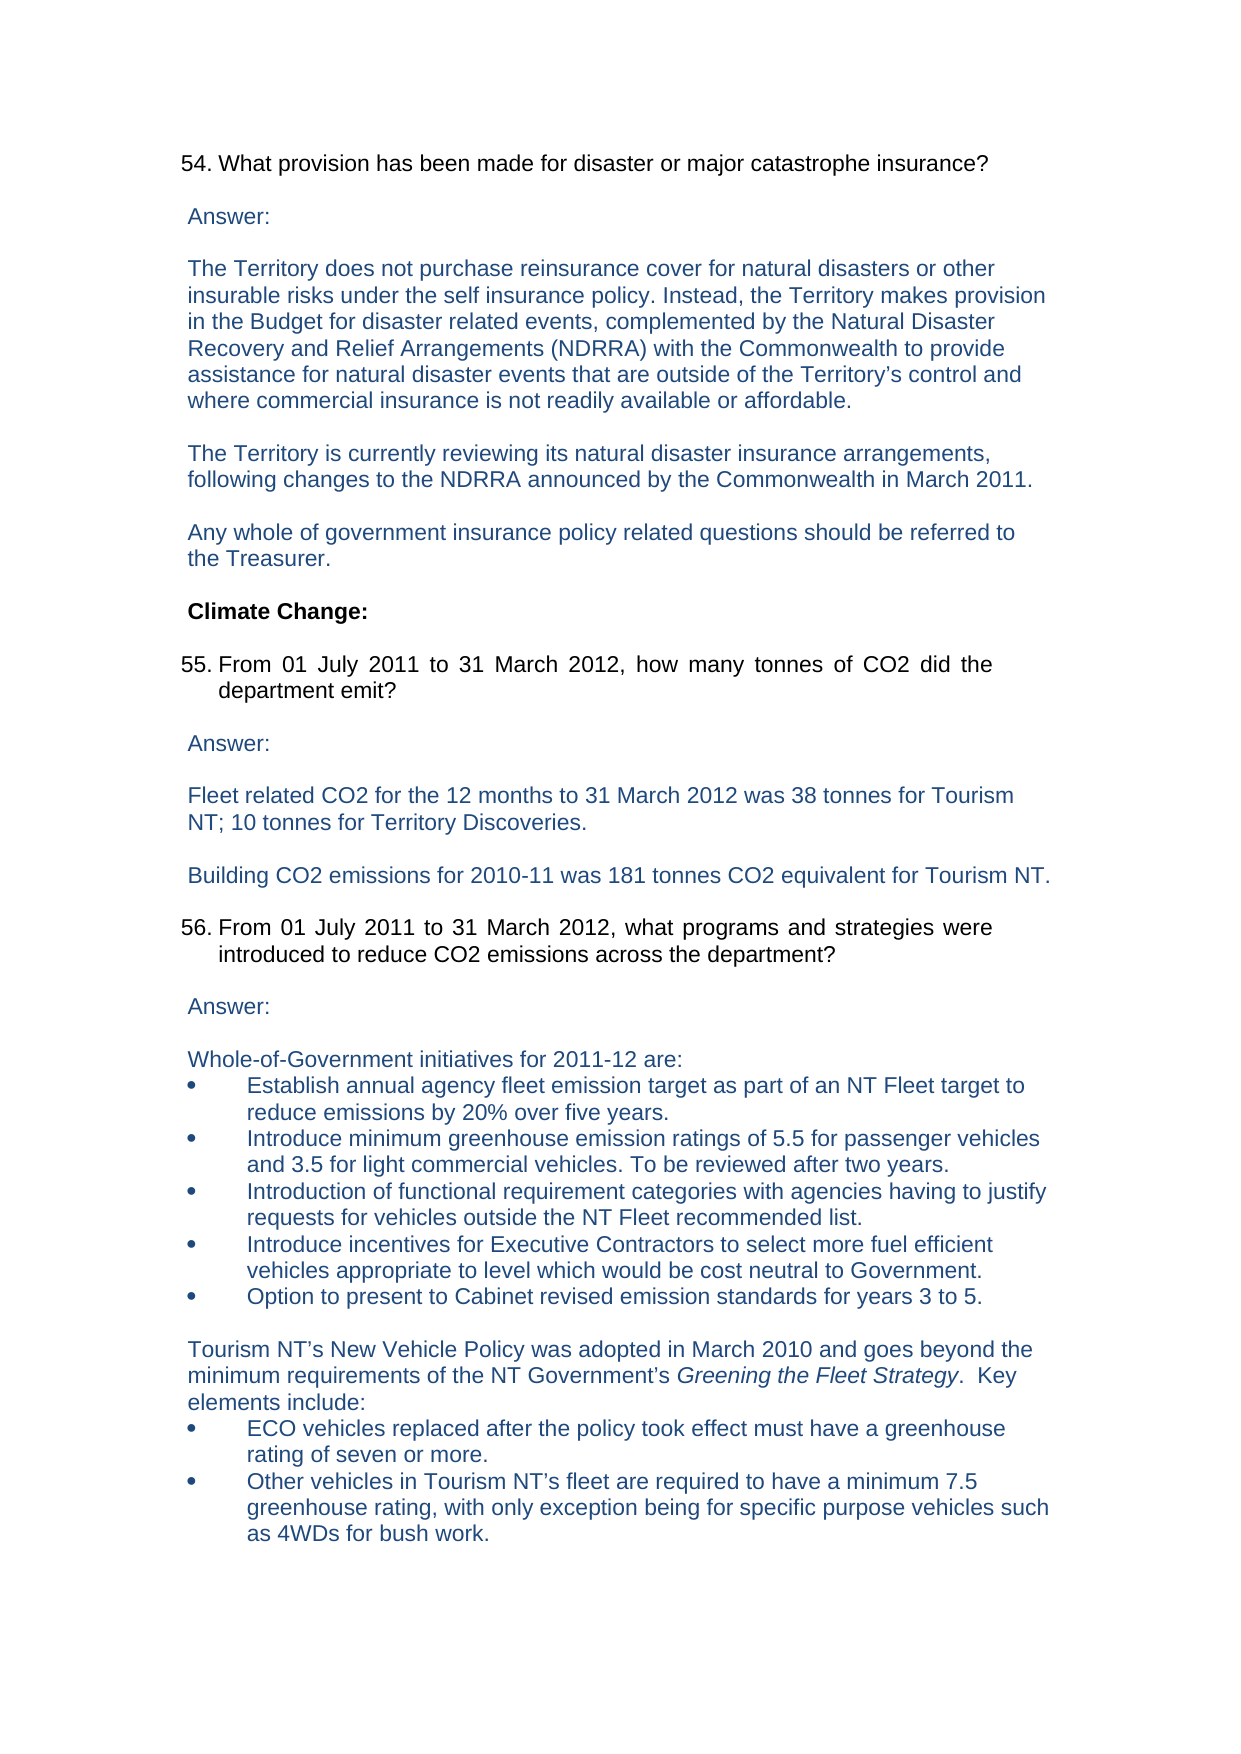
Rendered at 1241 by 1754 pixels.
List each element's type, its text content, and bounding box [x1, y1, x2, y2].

text Whole-of-Government initiatives for 2011-12 are: [187, 1046, 1053, 1072]
text Building CO2 emissions for 2010-11 was 181 tonnes CO2 equivalent for Tourism NT. [187, 862, 1053, 888]
list Establish annual agency fleet emission target as part of an NT Fleet target to reduce emissions by 20% over five years. [187, 1072, 1053, 1125]
list ECO vehicles replaced after the policy took effect must have a greenhouse rating of seven or more. [187, 1415, 1053, 1468]
text The Territory does not purchase reinsurance cover for natural disasters or other insurable risks under the self insurance policy. Instead, the Territory makes provision in the Budget for disaster related events, complemented by the Natural Disaster Recovery and Relief Arrangements (NDRRA) with the Commonwealth to provide assistance for natural disaster events that are outside of the Territory’s control and where commercial insurance is not readily available or affordable. [187, 255, 1053, 413]
text Answer: [187, 203, 1053, 229]
text The Territory is currently reviewing its natural disaster insurance arrangements, following changes to the NDRRA announced by the Commonwealth in March 2011. [187, 440, 1053, 493]
text Answer: [187, 730, 1053, 756]
text Fleet related CO2 for the 12 months to 31 March 2012 was 38 tonnes for Tourism NT; 10 tonnes for Territory Discoveries. [187, 782, 1053, 835]
text Answer: [187, 993, 1053, 1020]
list From 01 July 2011 to 31 March 2012, how many tonnes of CO2 did the department emit? [181, 651, 994, 703]
text Tourism NT’s New Vehicle Policy was adopted in March 2010 and goes beyond the minimum requirements of the NT Government’s Greening the Fleet Strategy. Key elements include: [187, 1336, 1053, 1415]
list From 01 July 2011 to 31 March 2012, what programs and strategies were introduced to reduce CO2 emissions across the department? [181, 914, 994, 967]
list Introduce incentives for Executive Contractors to select more fuel efficient vehicles appropriate to level which would be cost neutral to Government. [187, 1231, 1053, 1283]
list Other vehicles in Tourism NT’s fleet are required to have a minimum 7.5 greenhouse rating, with only exception being for specific purpose vehicles such as 4WDs for bush work. [187, 1468, 1053, 1547]
list Option to present to Cabinet revised emission standards for years 3 to 5. [187, 1283, 1053, 1309]
text Any whole of government insurance policy related questions should be referred to the Treasurer. [187, 519, 1053, 572]
text Climate Change: [187, 598, 994, 624]
list Introduction of functional requirement categories with agencies having to justify requests for vehicles outside the NT Fleet recommended list. [187, 1178, 1053, 1231]
list Introduce minimum greenhouse emission ratings of 5.5 for passenger vehicles and 3.5 for light commercial vehicles. To be reviewed after two years. [187, 1125, 1053, 1178]
list What provision has been made for disaster or major catastrophe insurance? [181, 150, 994, 176]
